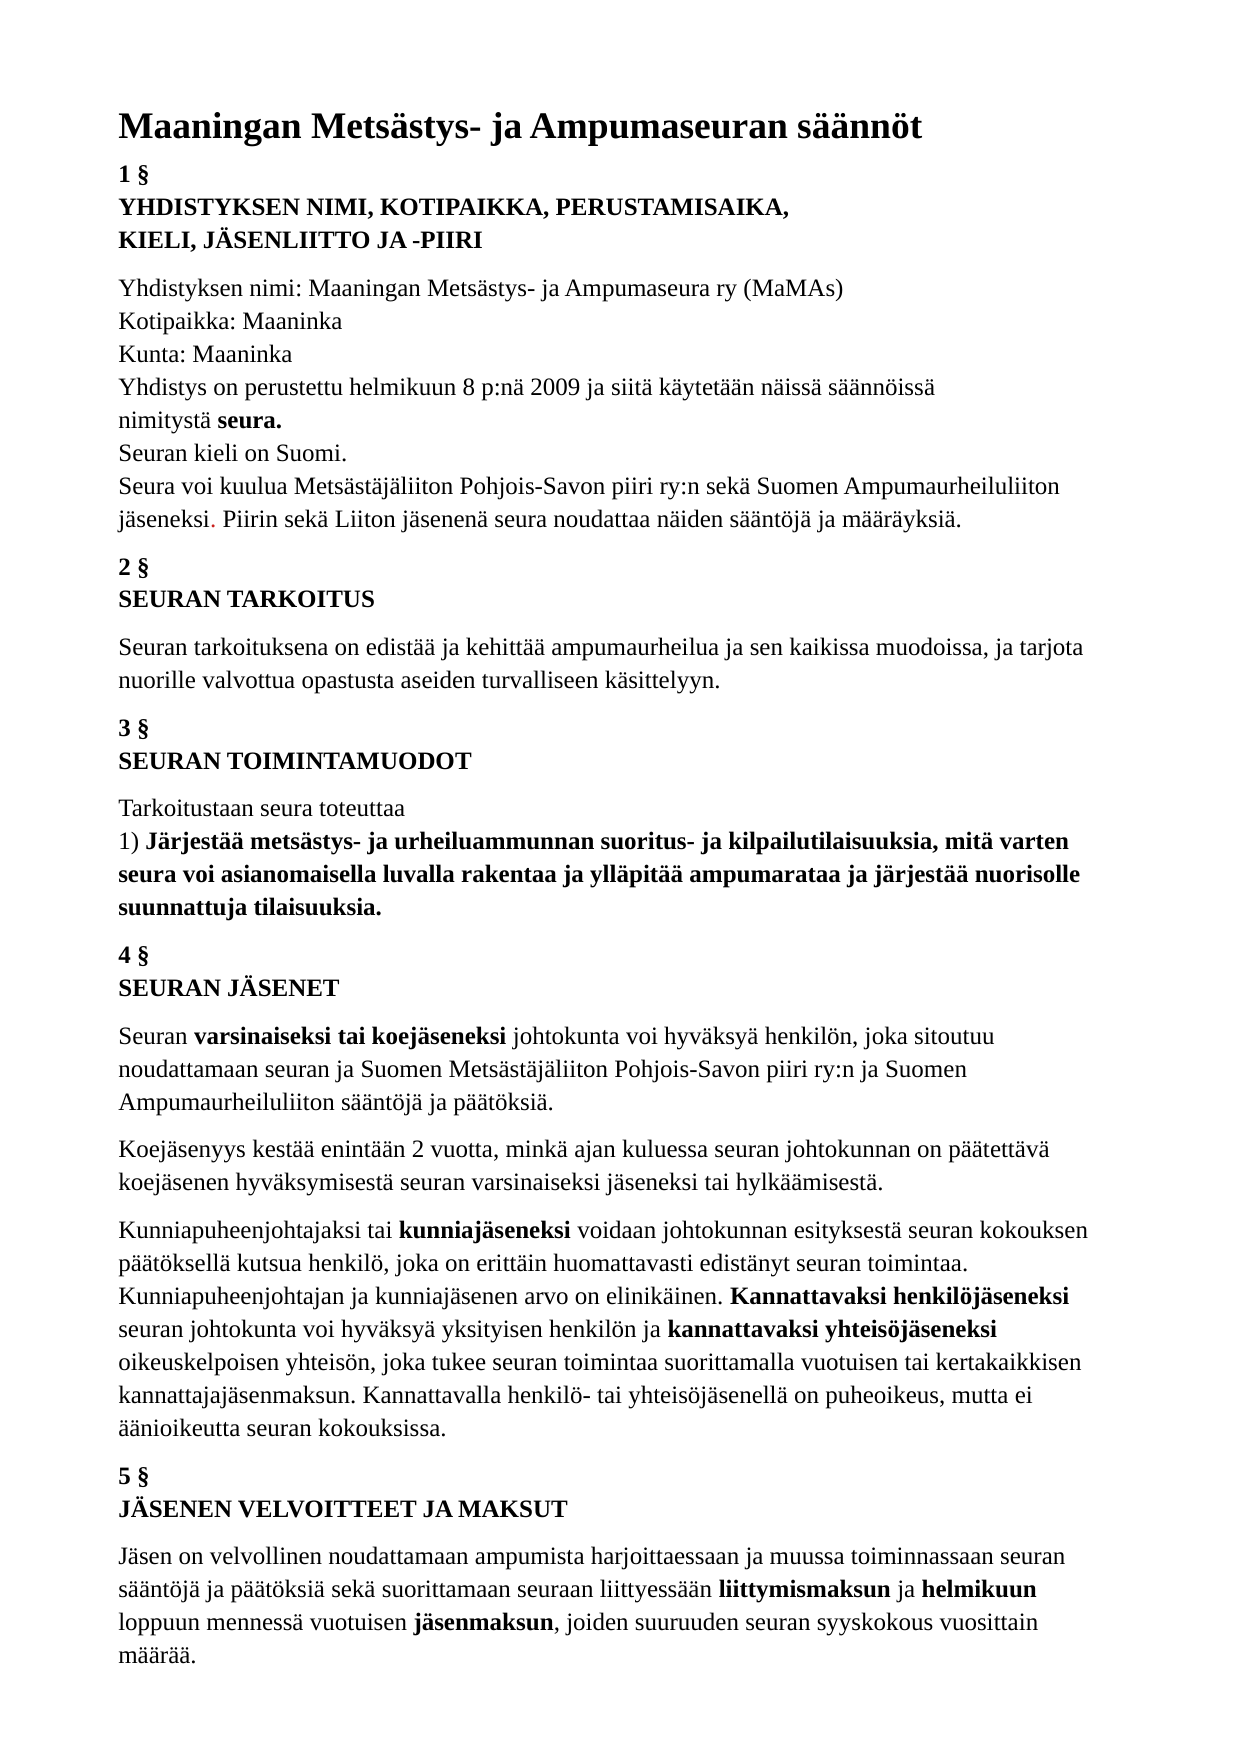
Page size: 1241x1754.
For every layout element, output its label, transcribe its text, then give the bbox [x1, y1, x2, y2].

text 4 § SEURAN JÄSENET [118, 940, 1122, 1002]
subtitle Maaningan Metsästys- ja Ampumaseuran säännöt [118, 103, 1122, 147]
text Kunniapuheenjohtajaksi tai kunniajäseneksi voidaan johtokunnan esityksestä seuran kokouksen päätöksellä kutsua henkilö, joka on erittäin huomattavasti edistänyt seuran toimintaa. Kunniapuheenjohtajan ja kunniajäsenen arvo on elinikäinen. Kannattavaksi henkilöjäseneksi seuran johtokunta voi hyväksyä yksityisen henkilön ja kannattavaksi yhteisöjäseneksi oikeuskelpoisen yhteisön, joka tukee seuran toimintaa suorittamalla vuotuisen tai kertakaikkisen kannattajajäsenmaksun. Kannattavalla henkilö- tai yhteisöjäsenellä on puheoikeus, mutta ei äänioikeutta seuran kokouksissa. [118, 1215, 1122, 1442]
text Tarkoitustaan seura toteuttaa 1) Järjestää metsästys- ja urheiluammunnan suoritus- ja kilpailutilaisuuksia, mitä varten seura voi asianomaisella luvalla rakentaa ja ylläpitää ampumarataa ja järjestää nuorisolle suunnattuja tilaisuuksia. [118, 793, 1122, 921]
text 3 § SEURAN TOIMINTAMUODOT [118, 713, 1122, 774]
text 2 § SEURAN TARKOITUS [118, 552, 1122, 613]
text Seuran tarkoituksena on edistää ja kehittää ampumaurheilua ja sen kaikissa muodoissa, ja tarjota nuorille valvottua opastusta aseiden turvalliseen käsittelyyn. [118, 632, 1122, 694]
text Yhdistyksen nimi: Maaningan Metsästys- ja Ampumaseura ry (MaMAs) Kotipaikka: Maaninka Kunta: Maaninka Yhdistys on perustettu helmikuun 8 p:nä 2009 ja siitä käytetään näissä säännöissä nimitystä seura. Seuran kieli on Suomi. Seura voi kuulua Metsästäjäliiton Pohjois-Savon piiri ry:n sekä Suomen Ampumaurheiluliiton jäseneksi. Piirin sekä Liiton jäsenenä seura noudattaa näiden sääntöjä ja määräyksiä. [118, 273, 1122, 533]
text Seuran varsinaiseksi tai koejäseneksi johtokunta voi hyväksyä henkilön, joka sitoutuu noudattamaan seuran ja Suomen Metsästäjäliiton Pohjois-Savon piiri ry:n ja Suomen Ampumaurheiluliiton sääntöjä ja päätöksiä. [118, 1021, 1122, 1116]
text 5 § JÄSENEN VELVOITTEET JA MAKSUT [118, 1461, 1122, 1522]
text Koejäsenyys kestää enintään 2 vuotta, minkä ajan kuluessa seuran johtokunnan on päätettävä koejäsenen hyväksymisestä seuran varsinaiseksi jäseneksi tai hylkäämisestä. [118, 1134, 1122, 1196]
text 1 § YHDISTYKSEN NIMI, KOTIPAIKKA, PERUSTAMISAIKA, KIELI, JÄSENLIITTO JA -PIIRI [118, 159, 1122, 254]
text Jäsen on velvollinen noudattamaan ampumista harjoittaessaan ja muussa toiminnassaan seuran sääntöjä ja päätöksiä sekä suorittamaan seuraan liittyessään liittymismaksun ja helmikuun loppuun mennessä vuotuisen jäsenmaksun, joiden suuruuden seuran syyskokous vuosittain määrää. [118, 1541, 1122, 1669]
